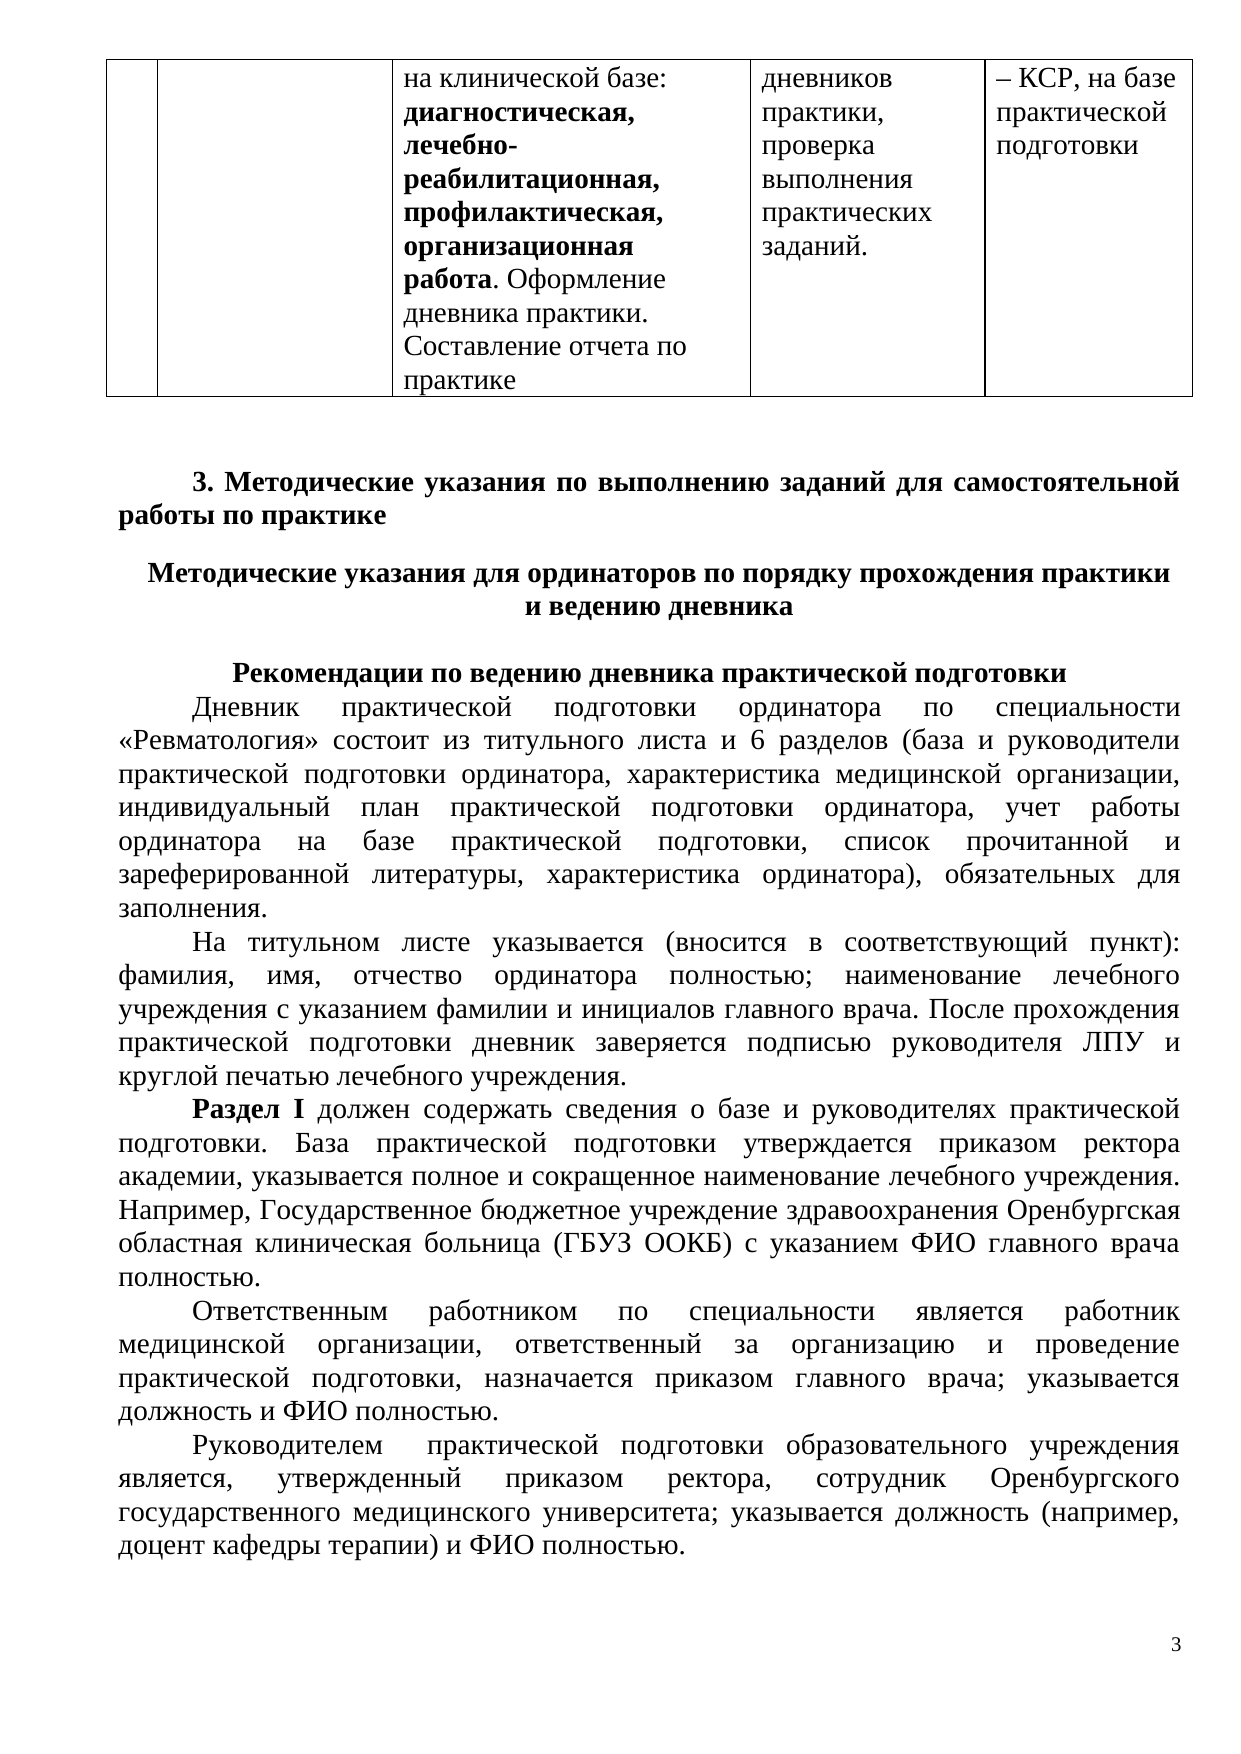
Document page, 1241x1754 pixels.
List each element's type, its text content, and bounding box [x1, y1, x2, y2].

text Ответственным работником по специальности является работник медицинской организации, ответственный за организацию и проведение практической подготовки, назначается приказом главного врача; указывается должность и ФИО полностью. [118, 1293, 1181, 1427]
table_cell [158, 60, 392, 396]
text Раздел I должен содержать сведения о базе и руководителях практической подготовки. База практической подготовки утверждается приказом ректора академии, указывается полное и сокращенное наименование лечебного учреждения. Например, Государственное бюджетное учреждение здравоохранения Оренбургская областная клиническая больница (ГБУЗ ООКБ) с указанием ФИО главного врача полностью. [118, 1091, 1181, 1293]
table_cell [986, 60, 1192, 396]
table_cell 1 [107, 60, 157, 396]
text Рекомендации по ведению дневника практической подготовки [118, 655, 1181, 689]
text На титульном листе указывается (вносится в соответствующий пункт): фамилия, имя, отчество ординатора полностью; наименование лечебного учреждения с указанием фамилии и инициалов главного врача. После прохождения практической подготовки дневник заверяется подписью руководителя ЛПУ и круглой печатью лечебного учреждения. [118, 924, 1181, 1091]
text Дневник практической подготовки ординатора по специальности «Ревматология» состоит из титульного листа и 6 разделов (база и руководители практической подготовки ординатора, характеристика медицинской организации, индивидуальный план практической подготовки ординатора, учет работы ординатора на базе практической подготовки, список прочитанной и зареферированной литературы, характеристика ординатора), обязательных для заполнения. [118, 689, 1181, 924]
text 3. Методические указания по выполнению заданий для самостоятельной работы по практике [118, 464, 1181, 531]
text Методические указания для ординаторов по порядку прохождения практики и ведению дневника [137, 555, 1181, 622]
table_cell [751, 60, 984, 396]
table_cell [393, 60, 750, 396]
text Руководителем практической подготовки образовательного учреждения является, утвержденный приказом ректора, сотрудник Оренбургского государственного медицинского университета; указывается должность (например, доцент кафедры терапии) и ФИО полностью. [118, 1427, 1181, 1561]
